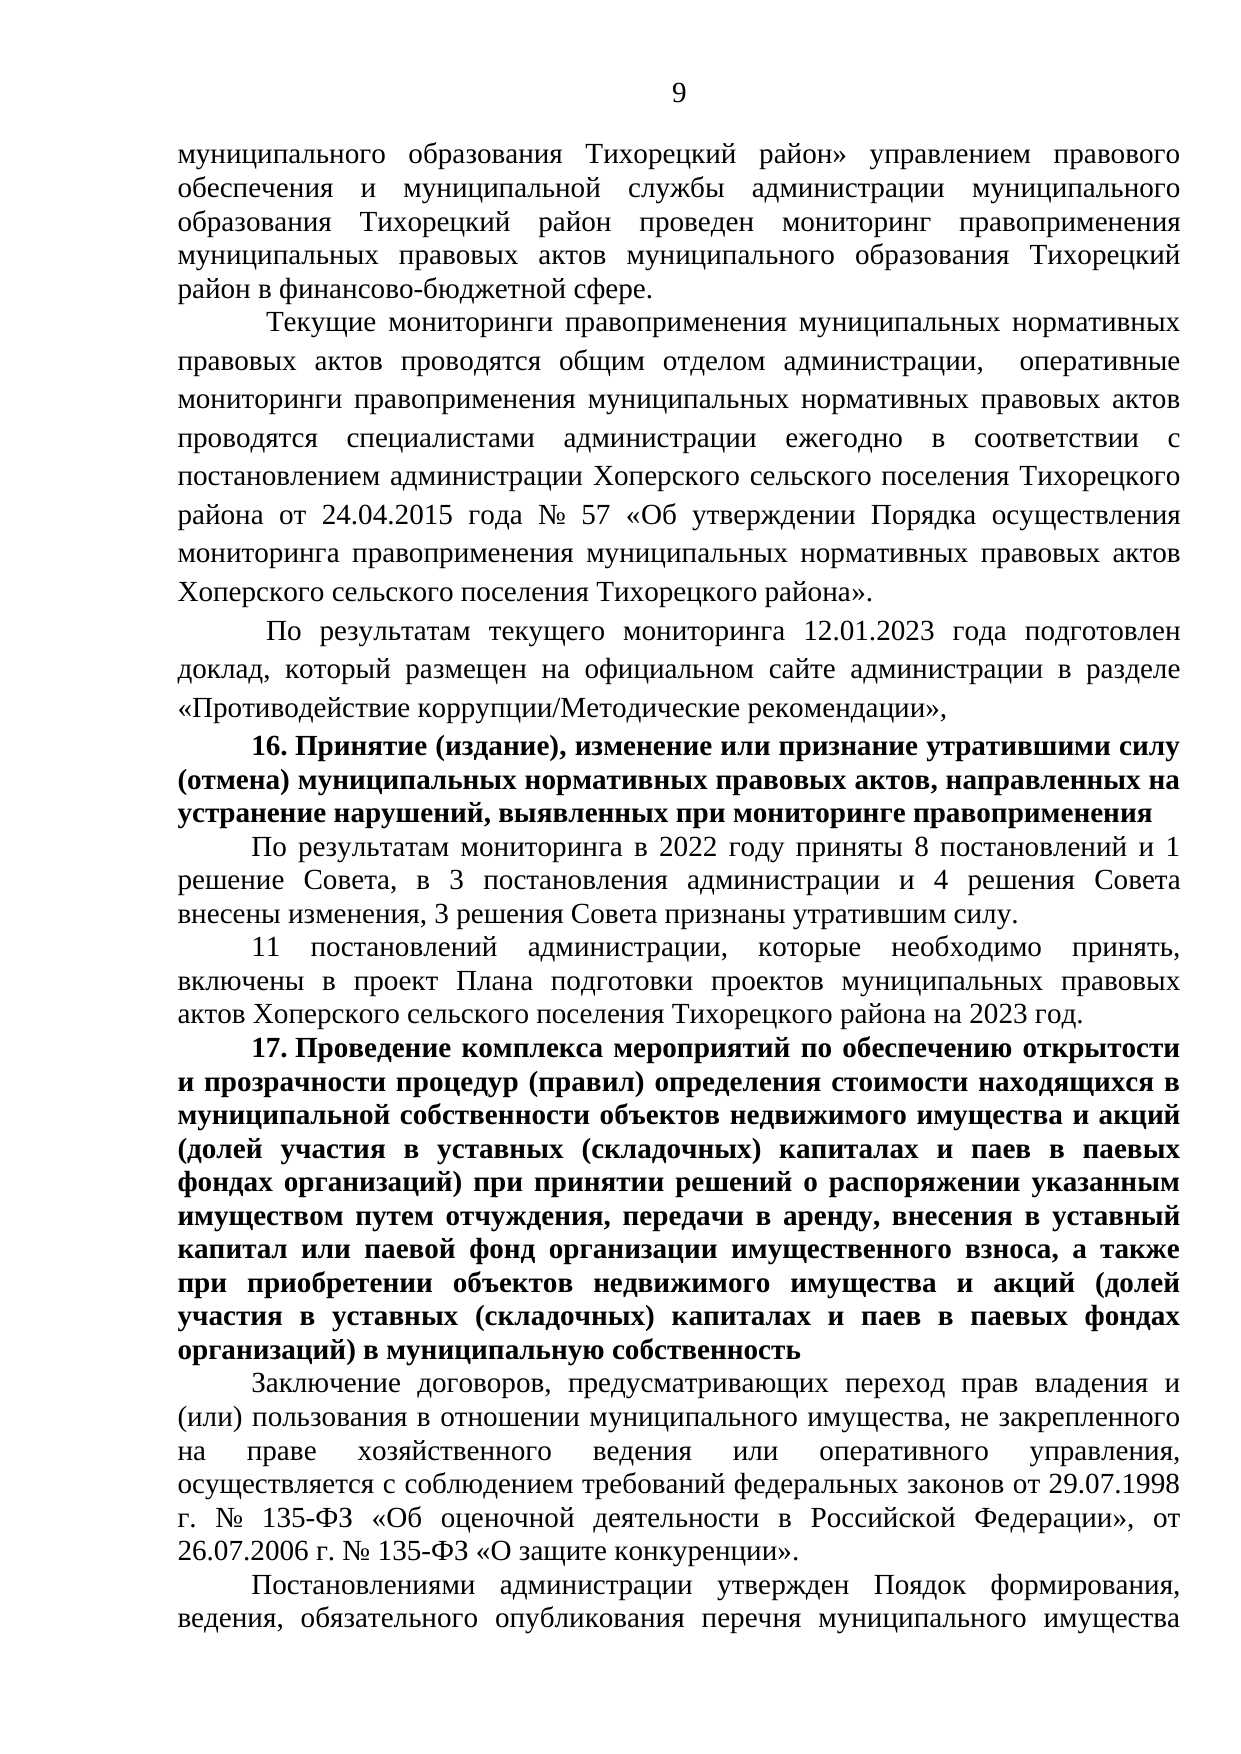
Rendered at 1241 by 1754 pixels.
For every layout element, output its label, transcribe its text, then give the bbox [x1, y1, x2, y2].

text Заключение договоров, предусматривающих переход прав владения и (или) пользования в отношении муниципального имущества, не закрепленного на праве хозяйственного ведения или оперативного управления, осуществляется с соблюдением требований федеральных законов от 29.07.1998 г. № 135-ФЗ «Об оценочной деятельности в Российской Федерации», от 26.07.2006 г. № 135-ФЗ «О защите конкуренции». [177, 1366, 1181, 1567]
text По результатам текущего мониторинга 12.01.2023 года подготовлен доклад, который размещен на официальном сайте администрации в разделе «Противодействие коррупции/Методические рекомендации», [177, 613, 1181, 723]
text По результатам мониторинга в 2022 году приняты 8 постановлений и 1 решение Совета, в 3 постановления администрации и 4 решения Совета внесены изменения, 3 решения Совета признаны утратившим силу. [177, 829, 1181, 929]
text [177, 1567, 1181, 1634]
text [177, 137, 1181, 304]
text Текущие мониторинги правоприменения муниципальных нормативных правовых актов проводятся общим отделом администрации, оперативные мониторинги правоприменения муниципальных нормативных правовых актов проводятся специалистами администрации ежегодно в соответствии с постановлением администрации Хоперского сельского поселения Тихорецкого района от 24.04.2015 года № 57 «Об утверждении Порядка осуществления мониторинга правоприменения муниципальных нормативных правовых актов Хоперского сельского поселения Тихорецкого района». [177, 304, 1181, 608]
text 11 постановлений администрации, которые необходимо принять, включены в проект Плана подготовки проектов муниципальных правовых актов Хоперского сельского поселения Тихорецкого района на 2023 год. [177, 929, 1181, 1030]
text 16. Принятие (издание), изменение или признание утратившими силу (отмена) муниципальных нормативных правовых актов, направленных на устранение нарушений, выявленных при мониторинге правоприменения [177, 728, 1181, 829]
text 17. Проведение комплекса мероприятий по обеспечению открытости и прозрачности процедур (правил) определения стоимости находящихся в муниципальной собственности объектов недвижимого имущества и акций (долей участия в уставных (складочных) капиталах и паев в паевых фондах организаций) при принятии решений о распоряжении указанным имуществом путем отчуждения, передачи в аренду, внесения в уставный капитал или паевой фонд организации имущественного взноса, а также при приобретении объектов недвижимого имущества и акций (долей участия в уставных (складочных) капиталах и паев в паевых фондах организаций) в муниципальную собственность [177, 1030, 1181, 1366]
